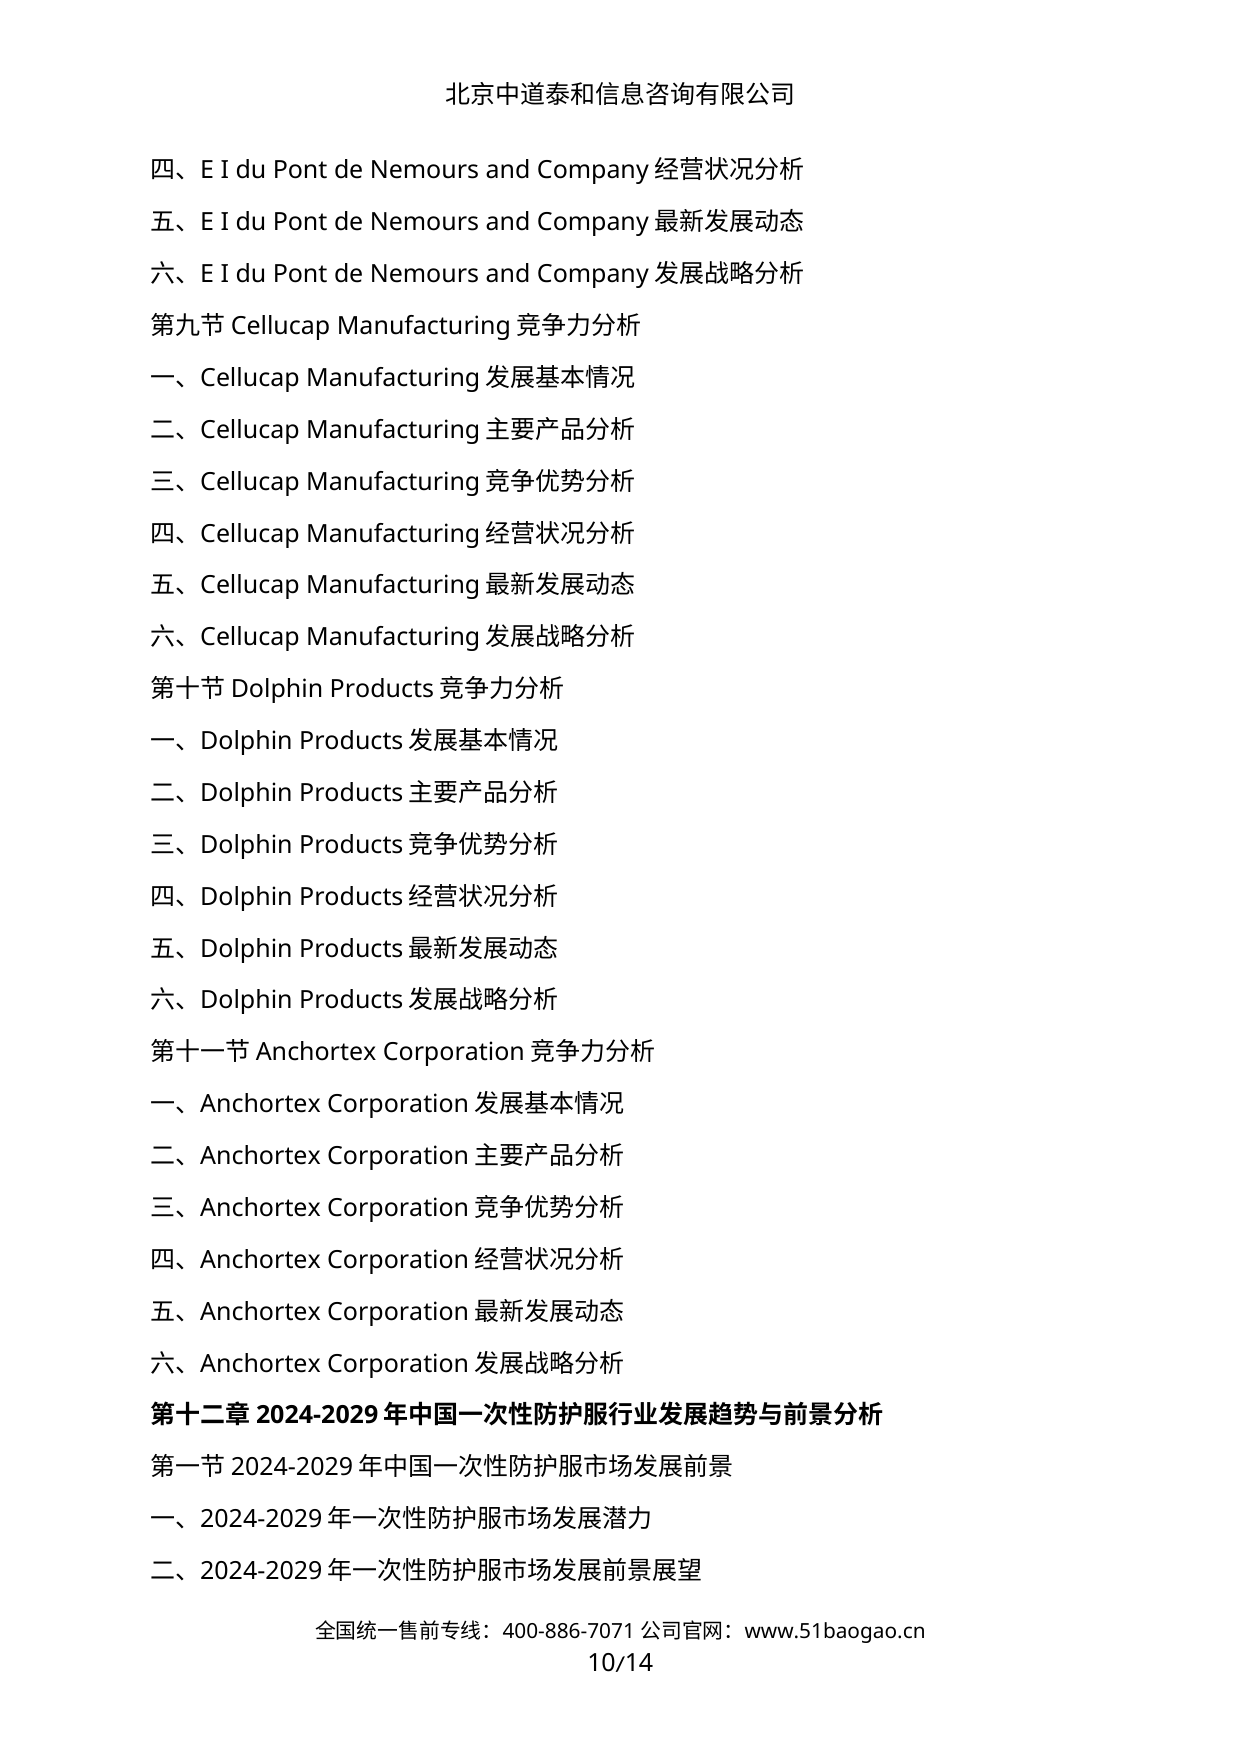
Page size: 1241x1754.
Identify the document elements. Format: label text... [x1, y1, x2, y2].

text 六、Dolphin Products发展战略分析 [150, 980, 1090, 1016]
text 一、2024-2029年一次性防护服市场发展潜力 [150, 1499, 1090, 1535]
text 一、Dolphin Products发展基本情况 [150, 721, 1090, 757]
text 二、2024-2029年一次性防护服市场发展前景展望 [150, 1551, 1090, 1587]
text 六、Cellucap Manufacturing发展战略分析 [150, 617, 1090, 653]
text 四、E I du Pont de Nemours and Company经营状况分析 [150, 150, 1090, 186]
text 第十节 Dolphin Products竞争力分析 [150, 669, 1090, 705]
text 二、Anchortex Corporation主要产品分析 [150, 1136, 1090, 1172]
text 五、Cellucap Manufacturing最新发展动态 [150, 565, 1090, 601]
text 五、Anchortex Corporation最新发展动态 [150, 1291, 1090, 1327]
text 五、Dolphin Products最新发展动态 [150, 928, 1090, 964]
text 第一节 2024-2029年中国一次性防护服市场发展前景 [150, 1447, 1090, 1483]
text 五、E I du Pont de Nemours and Company最新发展动态 [150, 202, 1090, 238]
text 三、Anchortex Corporation竞争优势分析 [150, 1187, 1090, 1224]
text 一、Cellucap Manufacturing发展基本情况 [150, 357, 1090, 394]
text 四、Cellucap Manufacturing经营状况分析 [150, 513, 1090, 549]
text 二、Dolphin Products主要产品分析 [150, 772, 1090, 809]
text 第十二章 2024-2029年中国一次性防护服行业发展趋势与前景分析 [150, 1395, 1090, 1431]
text 六、Anchortex Corporation发展战略分析 [150, 1343, 1090, 1379]
text 第十一节 Anchortex Corporation竞争力分析 [150, 1032, 1090, 1068]
text 四、Anchortex Corporation经营状况分析 [150, 1239, 1090, 1276]
text 二、Cellucap Manufacturing主要产品分析 [150, 409, 1090, 446]
text 一、Anchortex Corporation发展基本情况 [150, 1084, 1090, 1120]
text 第九节 Cellucap Manufacturing竞争力分析 [150, 306, 1090, 342]
text 三、Cellucap Manufacturing竞争优势分析 [150, 461, 1090, 497]
text 六、E I du Pont de Nemours and Company发展战略分析 [150, 254, 1090, 290]
text 四、Dolphin Products经营状况分析 [150, 876, 1090, 912]
text 三、Dolphin Products竞争优势分析 [150, 824, 1090, 861]
